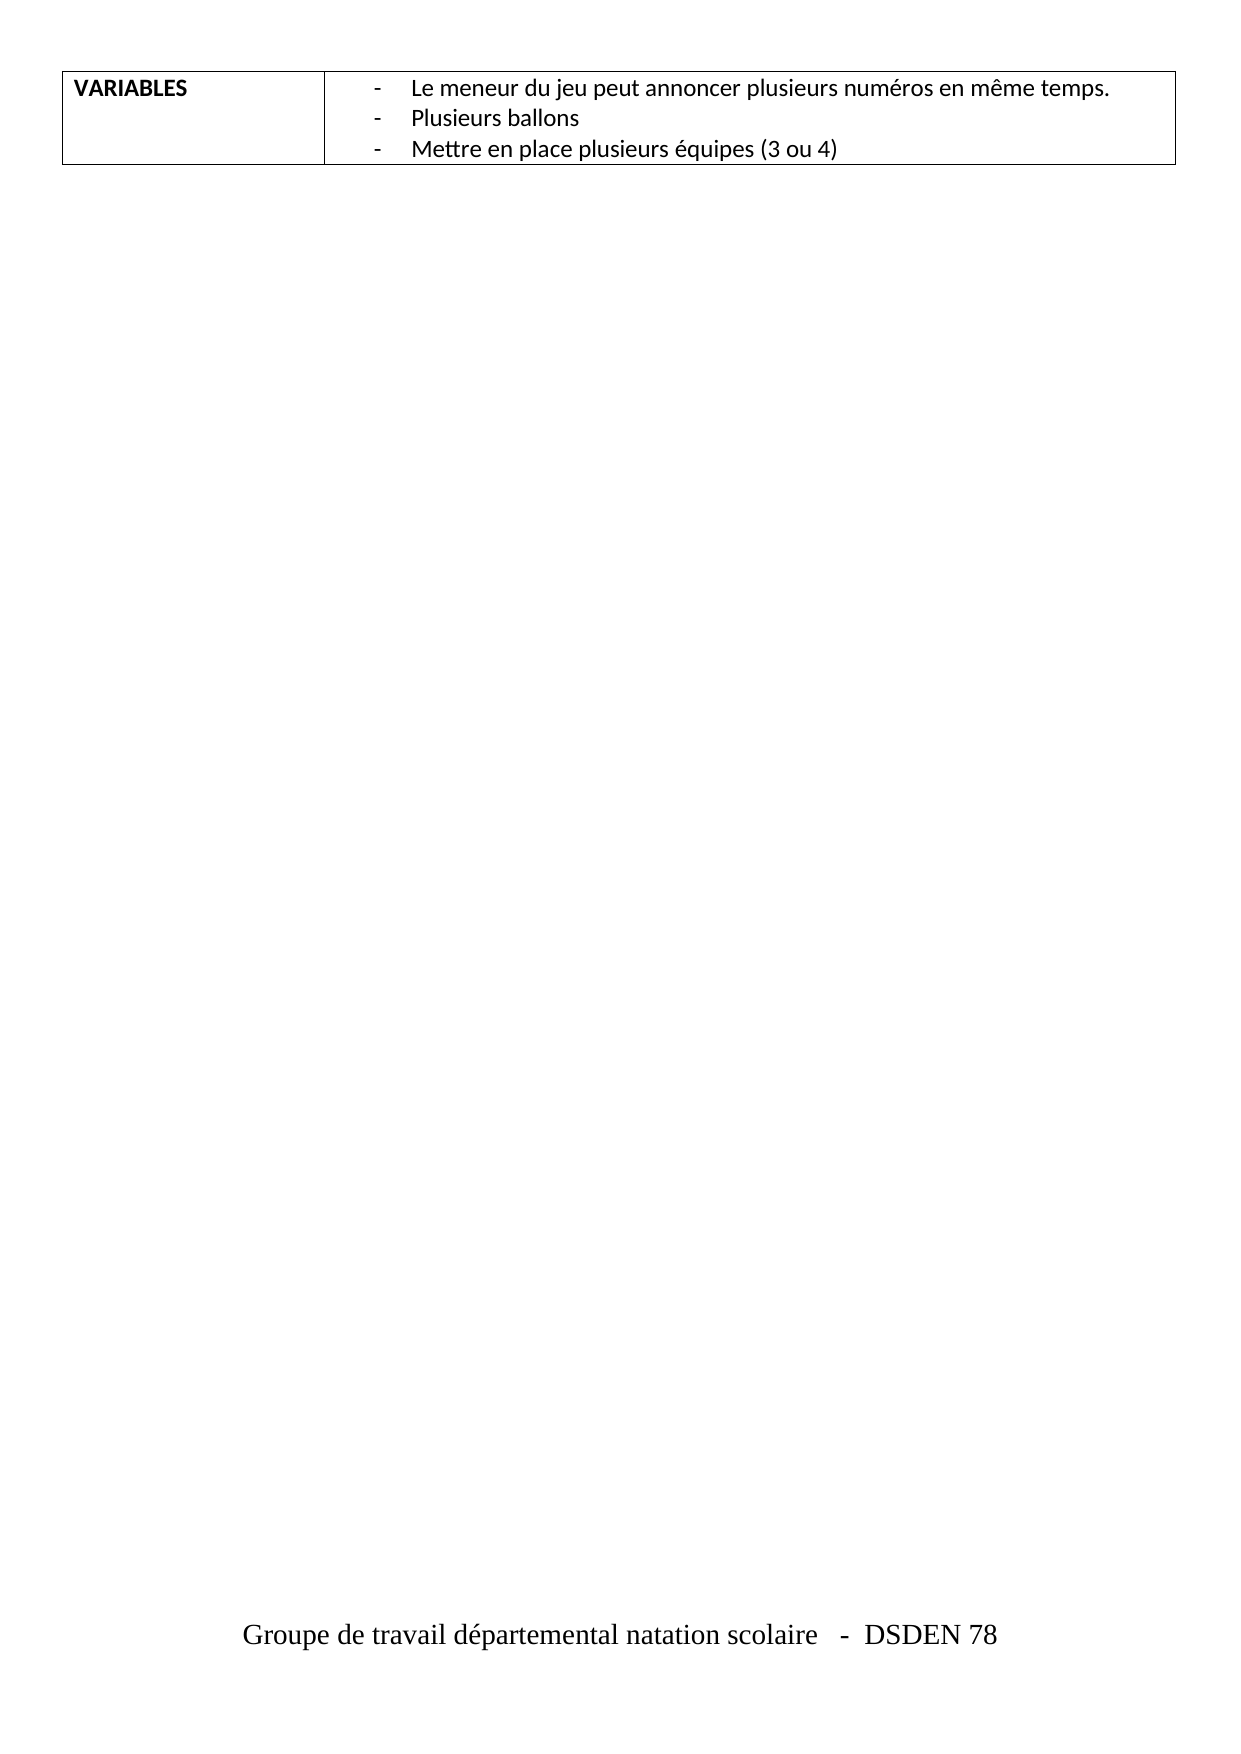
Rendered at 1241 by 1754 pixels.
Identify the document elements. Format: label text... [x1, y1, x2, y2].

table_cell VARIABLES [63, 72, 324, 163]
table_cell Le meneur du jeu peut annoncer plusieurs numéros en même temps. Plusieurs ballons Mettre en place plusieurs équipes (3 ou 4) [325, 72, 1175, 163]
